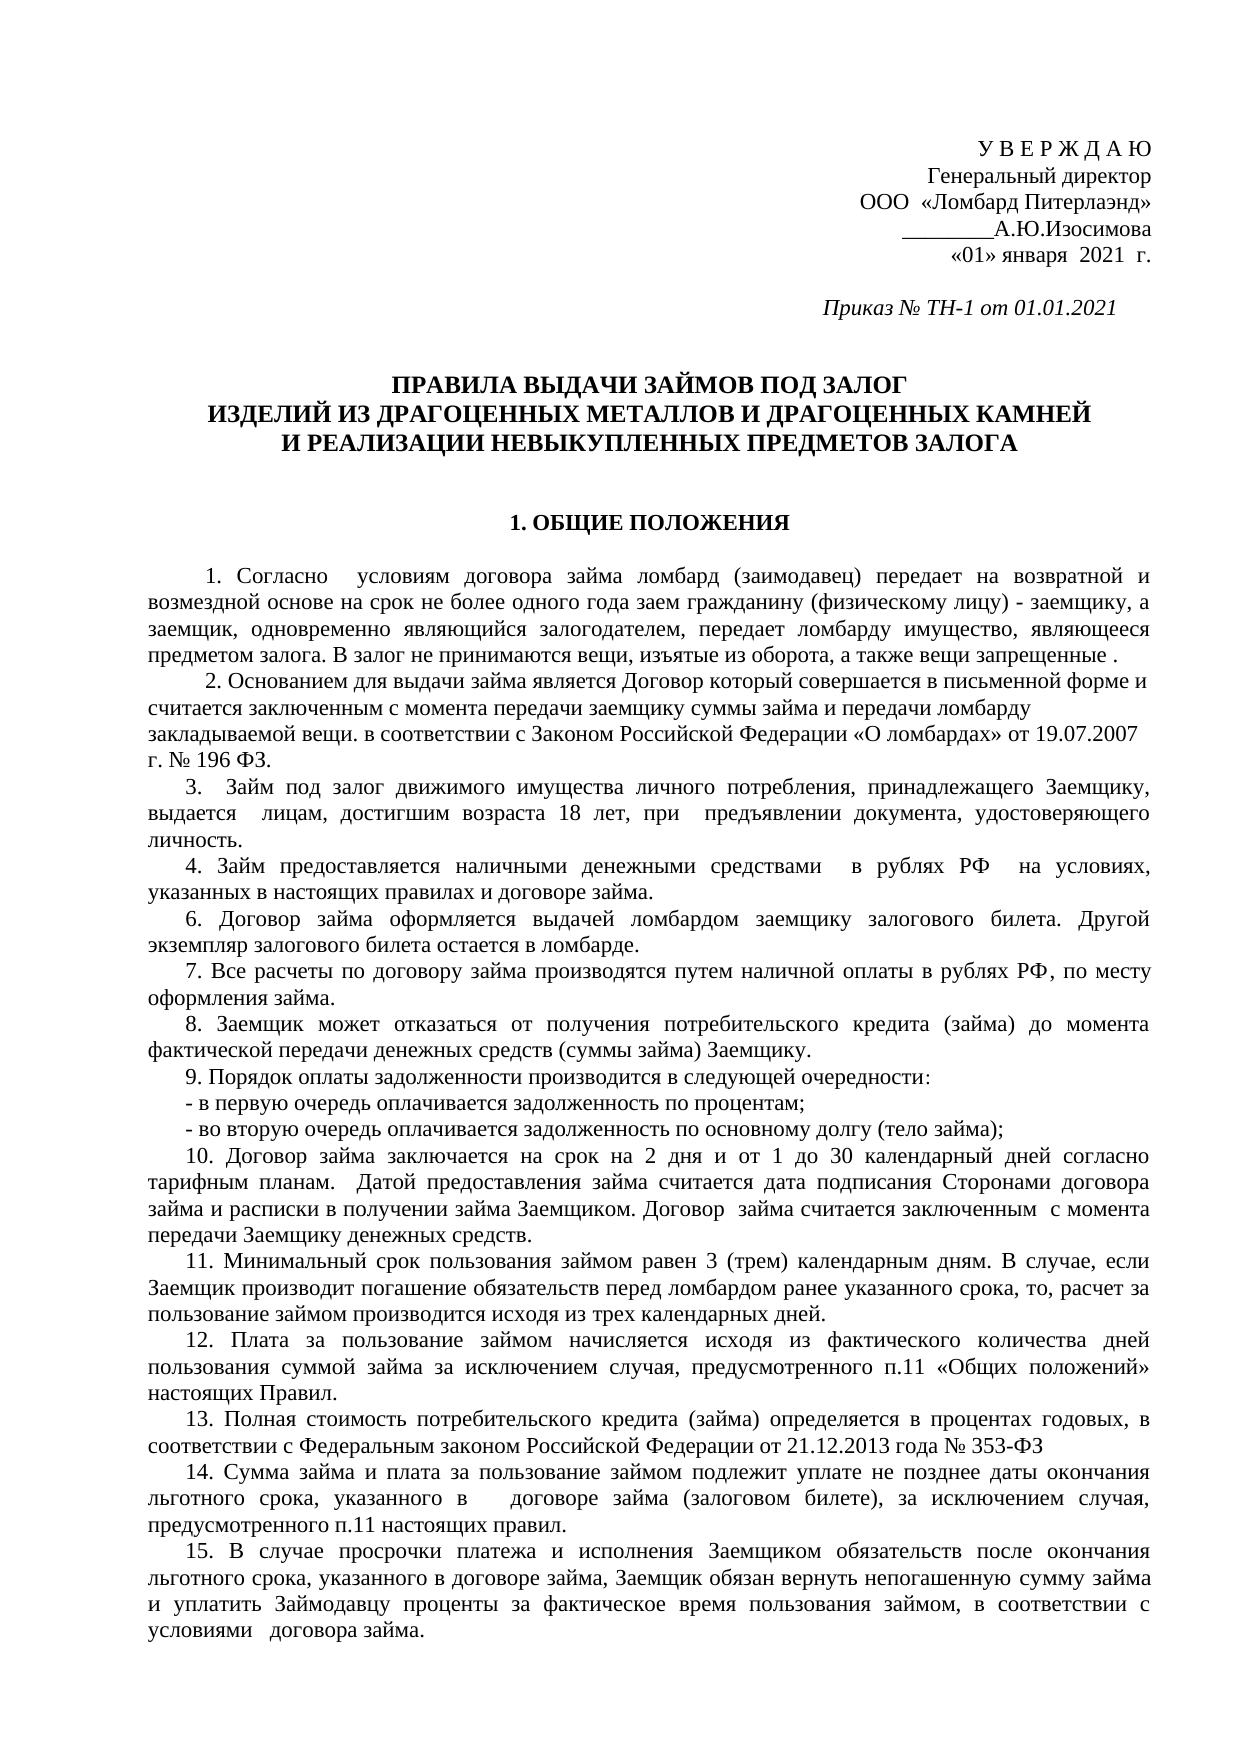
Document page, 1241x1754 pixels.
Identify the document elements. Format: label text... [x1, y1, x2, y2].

text У В Е Р Ж Д А Ю [148, 136, 1152, 162]
text 7. Все расчеты по договору займа производятся путем наличной оплаты в рублях РФ, по месту оформления займа. [148, 957, 1152, 1010]
text - во вторую очередь оплачивается задолженность по основному долгу (тело займа); [148, 1116, 1152, 1142]
text 14. Сумма займа и плата за пользование займом подлежит уплате не позднее даты окончания льготного срока, указанного в договоре займа (залоговом билете), за исключением случая, предусмотренного п.11 настоящих правил. [148, 1458, 1152, 1537]
text Генеральный директор [748, 162, 1152, 188]
text 2. Основанием для выдачи займа является Договор который совершается в письменной форме и считается заключенным с момента передачи заемщику суммы займа и передачи ломбарду закладываемой вещи. в соответствии с Законом Российской Федерации «О ломбардах» от 19.07.2007 г. № 196 ФЗ. [148, 667, 1152, 773]
text ПРАВИЛА ВЫДАЧИ ЗАЙМОВ ПОД ЗАЛОГ [148, 370, 1152, 399]
text И РЕАЛИЗАЦИИ НЕВЫКУПЛЕННЫХ ПРЕДМЕТОВ ЗАЛОГА [148, 428, 1152, 457]
text ИЗДЕЛИЙ ИЗ ДРАГОЦЕННЫХ МЕТАЛЛОВ И ДРАГОЦЕННЫХ КАМНЕЙ [148, 399, 1152, 428]
text 4. Займ предоставляется наличными денежными средствами в рублях РФ на условиях, указанных в настоящих правилах и договоре займа. [148, 852, 1152, 905]
text 8. Заемщик может отказаться от получения потребительского кредита (займа) до момента фактической передачи денежных средств (суммы займа) Заемщику. [148, 1010, 1152, 1063]
text 3. Займ под залог движимого имущества личного потребления, принадлежащего Заемщику, выдается лицам, достигшим возраста 18 лет, при предъявлении документа, удостоверяющего личность. [148, 773, 1152, 852]
text Приказ № ТН-1 от 01.01.2021 [748, 294, 1152, 320]
text ________А.Ю.Изосимова [748, 214, 1152, 241]
text 1. ОБЩИЕ ПОЛОЖЕНИЯ [148, 509, 1152, 536]
text - в первую очередь оплачивается задолженность по процентам; [148, 1089, 1152, 1116]
text 12. Плата за пользование займом начисляется исходя из фактического количества дней пользования суммой займа за исключением случая, предусмотренного п.11 «Общих положений» настоящих Правил. [148, 1326, 1152, 1405]
text ООО «Ломбард Питерлаэнд» [748, 188, 1152, 214]
text 11. Минимальный срок пользования займом равен 3 (трем) календарным дням. В случае, если Заемщик производит погашение обязательств перед ломбардом ранее указанного срока, то, расчет за пользование займом производится исходя из трех календарных дней. [148, 1247, 1152, 1326]
text 1. Согласно условиям договора займа ломбард (заимодавец) передает на возвратной и возмездной основе на срок не более одного года заем гражданину (физическому лицу) - заемщику, а заемщик, одновременно являющийся залогодателем, передает ломбарду имущество, являющееся предметом залога. В залог не принимаются вещи, изъятые из оборота, а также вещи запрещенные . [148, 562, 1152, 667]
text 13. Полная стоимость потребительского кредита (займа) определяется в процентах годовых, в соответствии с Федеральным законом Российской Федерации от 21.12.2013 года № 353-ФЗ [148, 1405, 1152, 1458]
text 9. Порядок оплаты задолженности производится в следующей очередности: [148, 1063, 1152, 1089]
text «01» января 2021 г. [748, 241, 1152, 267]
text 6. Договор займа оформляется выдачей ломбардом заемщику залогового билета. Другой экземпляр залогового билета остается в ломбарде. [148, 905, 1152, 957]
text 10. Договор займа заключается на срок на 2 дня и от 1 до 30 календарный дней согласно тарифным планам. Датой предоставления займа считается дата подписания Сторонами договора займа и расписки в получении займа Заемщиком. Договор займа считается заключенным с момента передачи Заемщику денежных средств. [148, 1142, 1152, 1247]
text 15. В случае просрочки платежа и исполнения Заемщиком обязательств после окончания льготного срока, указанного в договоре займа, Заемщик обязан вернуть непогашенную сумму займа и уплатить Займодавцу проценты за фактическое время пользования займом, в соответствии с условиями договора займа. [148, 1537, 1152, 1643]
